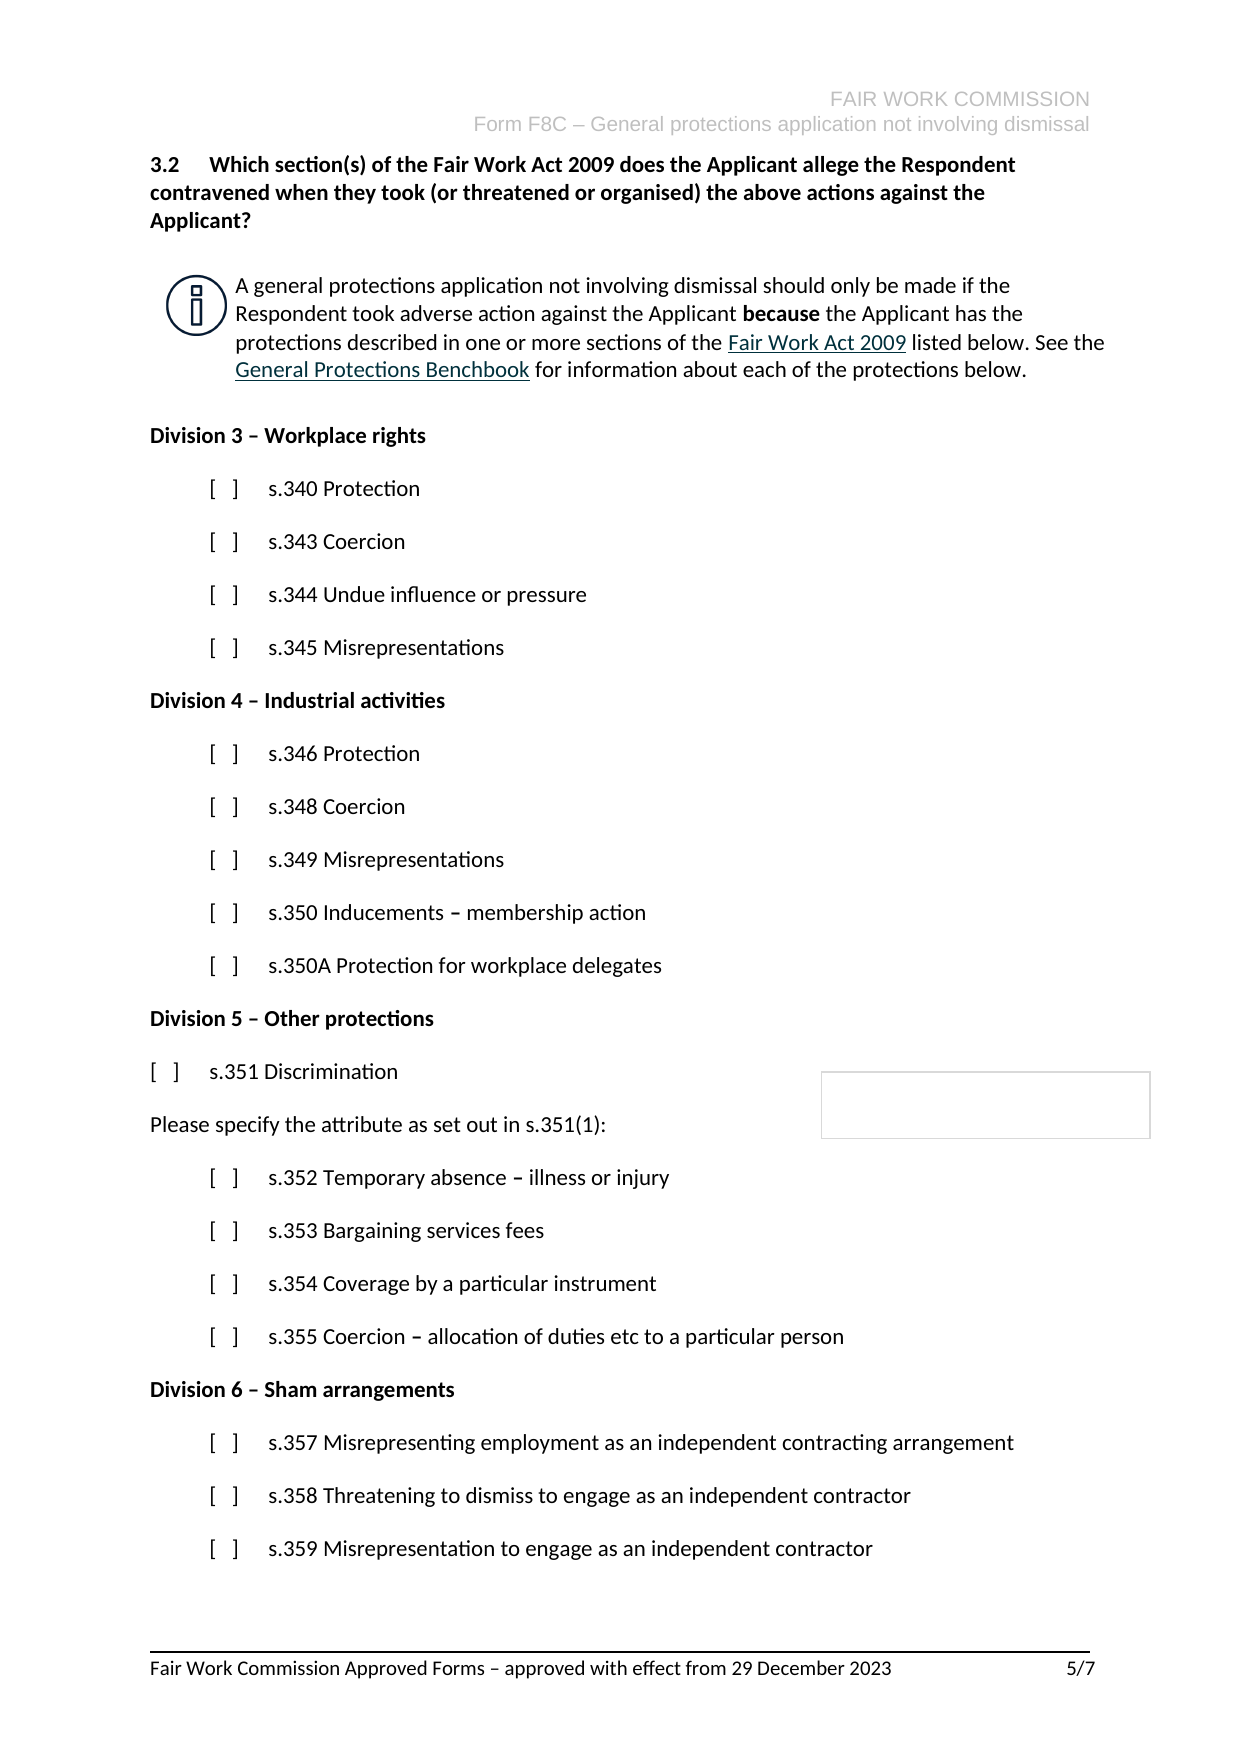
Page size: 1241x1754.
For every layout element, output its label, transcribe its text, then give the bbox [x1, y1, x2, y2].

text [ ] s.359 Misrepresentation to engage as an independent contractor [209, 1534, 1090, 1563]
text [ ] s.355 Coercion – allocation of duties etc to a particular person [209, 1322, 1090, 1351]
text Please specify the attribute as set out in s.351(1): [150, 1110, 821, 1138]
text [ ] s.350A Protection for workplace delegates [209, 951, 1090, 979]
text Division 6 – Sham arrangements [150, 1376, 1090, 1403]
text [ ] s.344 Undue influence or pressure [209, 580, 1090, 608]
text [ ] s.346 Protection [209, 739, 1090, 767]
text Division 5 – Other protections [150, 1004, 1031, 1032]
table_header [150, 247, 235, 396]
text [ ] s.358 Threatening to dismiss to engage as an independent contractor [209, 1482, 1090, 1509]
text [ ] s.350 Inducements – membership action [209, 898, 1090, 926]
text [ ] s.357 Misrepresenting employment as an independent contracting arrangement [209, 1428, 1090, 1457]
text [ ] s.349 Misrepresentations [209, 845, 1090, 873]
text [ ] s.345 Misrepresentations [209, 633, 1090, 661]
text [ ] s.343 Coercion [209, 527, 1090, 555]
text [ ] s.353 Bargaining services fees [209, 1216, 1090, 1244]
picture [161, 271, 233, 343]
text Division 3 – Workplace rights [150, 421, 1031, 449]
text Division 4 – Industrial activities [150, 686, 1031, 714]
table_header A general protections application not involving dismissal should only be made if the Respondent took adverse action against the Applicant because the Applicant has the protections described in one or more sections of the Fair Work Act 2009 listed below. See the General Protections Benchbook for information about each of the protections below. [235, 247, 1117, 396]
text [ ] s.354 Coverage by a particular instrument [209, 1269, 1090, 1297]
text [ ] s.352 Temporary absence – illness or injury [209, 1163, 1090, 1191]
text [ ] s.348 Coercion [209, 792, 1090, 820]
text [ ] s.351 Discrimination [150, 1057, 1090, 1085]
table_header [822, 1073, 1149, 1138]
text [ ] s.340 Protection [209, 474, 1090, 502]
subtitle 3.2 Which section(s) of the Fair Work Act 2009 does the Applicant allege the Respondent contravened when they took (or threatened or organised) the above actions against the Applicant? [150, 150, 1090, 234]
